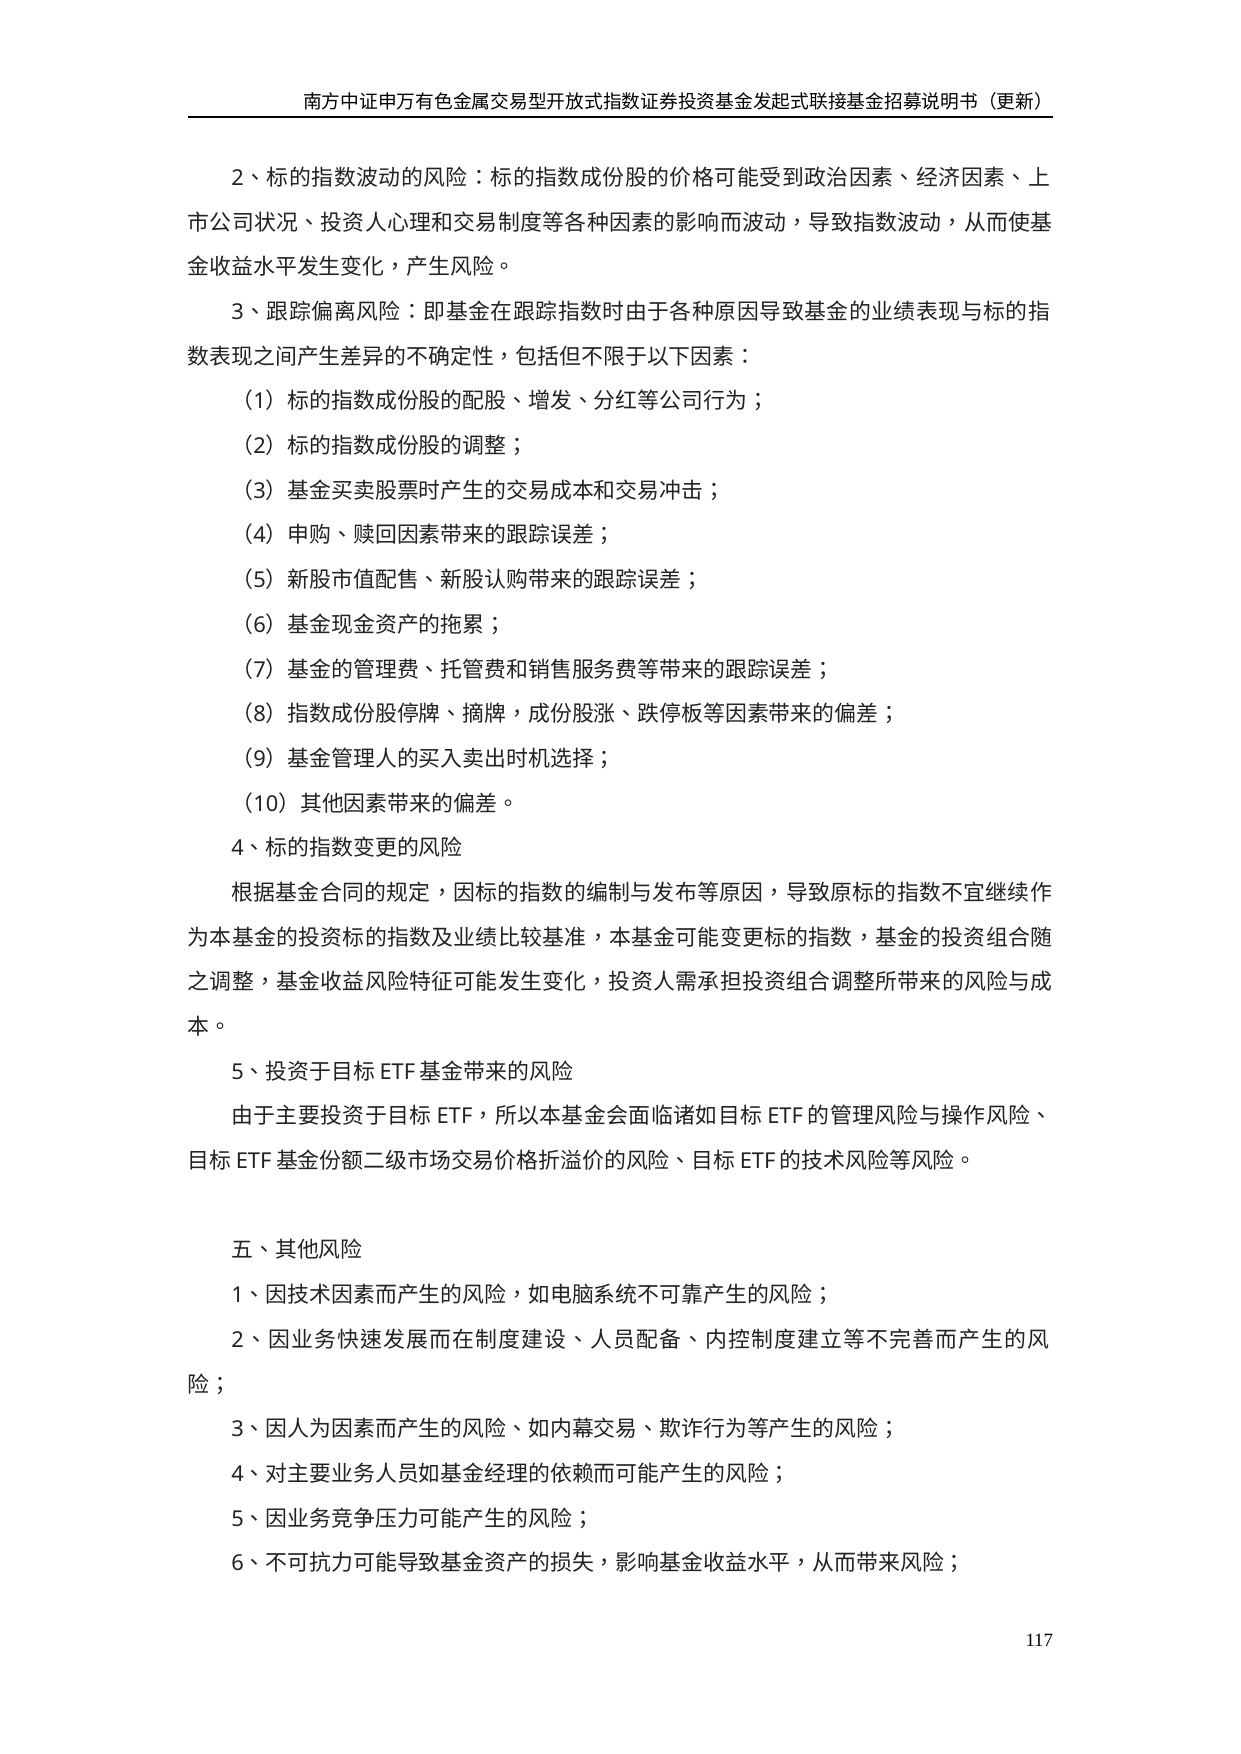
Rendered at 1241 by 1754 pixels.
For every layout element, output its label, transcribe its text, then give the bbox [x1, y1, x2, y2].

text 4、对主要业务人员如基金经理的依赖而可能产生的风险； [187, 1458, 1053, 1488]
text （9）基金管理人的买入卖出时机选择； [187, 743, 1053, 773]
text （7）基金的管理费、托管费和销售服务费等带来的跟踪误差； [187, 653, 1053, 683]
text 由于主要投资于目标ETF，所以本基金会面临诸如目标ETF的管理风险与操作风险、目标ETF基金份额二级市场交易价格折溢价的风险、目标ETF的技术风险等风险。 [187, 1100, 1053, 1175]
text 6、不可抗力可能导致基金资产的损失，影响基金收益水平，从而带来风险； [187, 1547, 1053, 1577]
text 4、标的指数变更的风险 [187, 832, 1053, 862]
text （2）标的指数成份股的调整； [187, 430, 1053, 460]
text 2、标的指数波动的风险：标的指数成份股的价格可能受到政治因素、经济因素、上市公司状况、投资人心理和交易制度等各种因素的影响而波动，导致指数波动，从而使基金收益水平发生变化，产生风险。 [187, 162, 1053, 281]
text 五、其他风险 [187, 1234, 1053, 1264]
text （5）新股市值配售、新股认购带来的跟踪误差； [187, 564, 1053, 594]
text 2、因业务快速发展而在制度建设、人员配备、内控制度建立等不完善而产生的风险； [187, 1324, 1053, 1398]
text （6）基金现金资产的拖累； [187, 609, 1053, 639]
text （3）基金买卖股票时产生的交易成本和交易冲击； [187, 475, 1053, 504]
text （4）申购、赎回因素带来的跟踪误差； [187, 519, 1053, 549]
text 3、因人为因素而产生的风险、如内幕交易、欺诈行为等产生的风险； [187, 1413, 1053, 1443]
text （8）指数成份股停牌、摘牌，成份股涨、跌停板等因素带来的偏差； [187, 698, 1053, 728]
text （10）其他因素带来的偏差。 [187, 788, 1053, 817]
text 根据基金合同的规定，因标的指数的编制与发布等原因，导致原标的指数不宜继续作为本基金的投资标的指数及业绩比较基准，本基金可能变更标的指数，基金的投资组合随之调整，基金收益风险特征可能发生变化，投资人需承担投资组合调整所带来的风险与成本。 [187, 877, 1053, 1041]
text 5、因业务竞争压力可能产生的风险； [187, 1503, 1053, 1532]
text 1、因技术因素而产生的风险，如电脑系统不可靠产生的风险； [187, 1279, 1053, 1309]
text 3、跟踪偏离风险：即基金在跟踪指数时由于各种原因导致基金的业绩表现与标的指数表现之间产生差异的不确定性，包括但不限于以下因素： [187, 296, 1053, 371]
text 5、投资于目标ETF基金带来的风险 [187, 1056, 1053, 1086]
text （1）标的指数成份股的配股、增发、分红等公司行为； [187, 385, 1053, 415]
